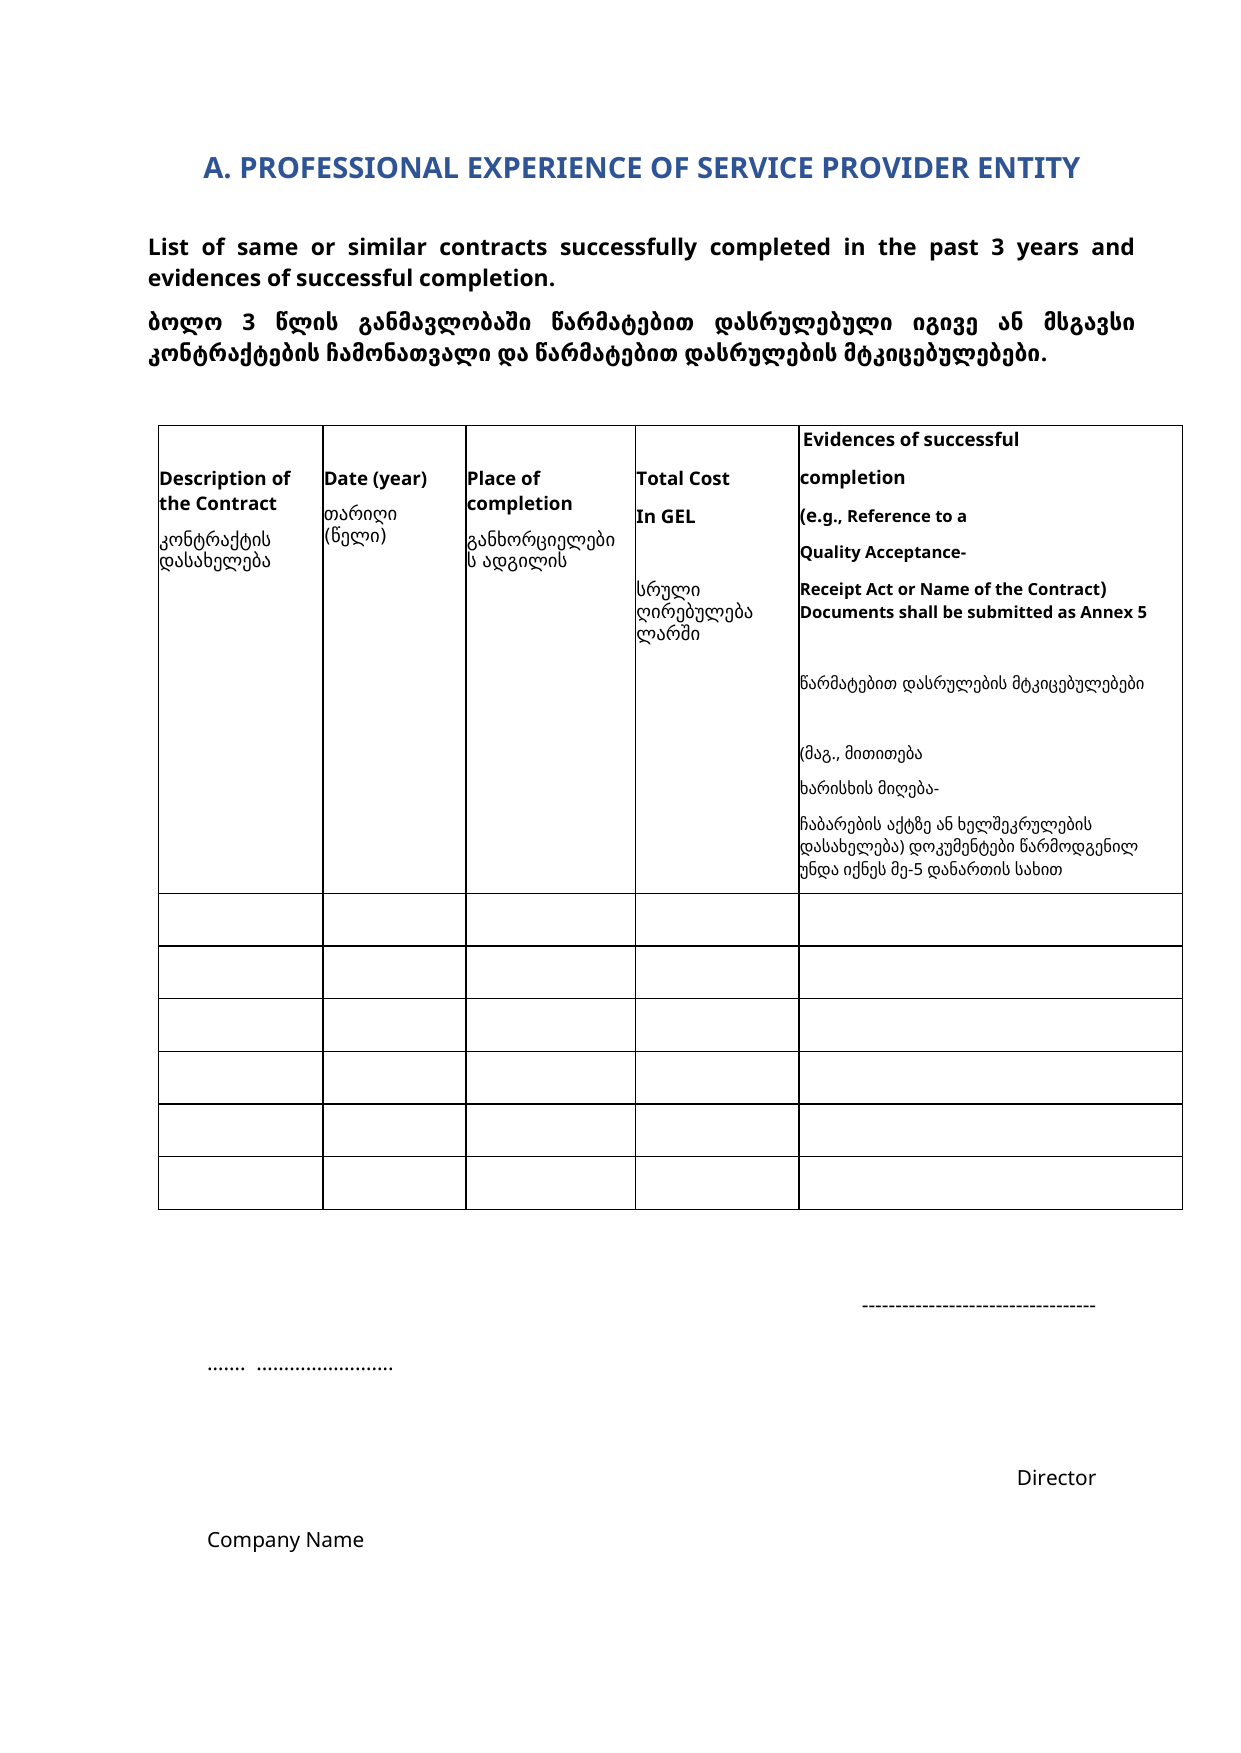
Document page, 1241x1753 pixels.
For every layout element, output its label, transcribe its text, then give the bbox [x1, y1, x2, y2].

table_cell [324, 1052, 465, 1103]
table_cell [467, 894, 635, 945]
table_cell [159, 1052, 322, 1103]
table_cell [324, 947, 465, 998]
table_cell [159, 1105, 322, 1156]
title A. Professional Experience of Service Provider Entity [148, 148, 1136, 187]
table_cell [467, 1157, 635, 1208]
table_header Place of completion განხორციელების ადგილის [467, 426, 635, 893]
table_cell [636, 1052, 798, 1103]
table_cell [159, 947, 322, 998]
table_cell [159, 1157, 322, 1208]
table_cell [800, 894, 1182, 945]
table_cell [324, 1105, 465, 1156]
table_cell [324, 894, 465, 945]
table_cell [324, 1157, 465, 1208]
table_cell [467, 1052, 635, 1103]
table_cell [159, 999, 322, 1051]
table_header Total Cost In GEL სრული ღირებულება ლარში [636, 426, 798, 893]
table_cell [467, 1105, 635, 1156]
table_cell [636, 999, 798, 1051]
table_cell [636, 1105, 798, 1156]
text List of same or similar contracts successfully completed in the past 3 years and evidences of successful completion. [148, 231, 1136, 294]
table_cell [636, 947, 798, 998]
table_cell [800, 999, 1182, 1051]
table_cell [800, 1052, 1182, 1103]
table_cell [467, 947, 635, 998]
table_cell [636, 894, 798, 945]
table_header Evidences of successful completion (e.g., Reference to a Quality Acceptance- Receipt Act or Name of the Contract) Documents shall be submitted as Annex 5 წარმატებით დასრულების მტკიცებულებები (მაგ., მითითება ხარისხის მიღება- ჩაბარების აქტზე ან ხელშეკრულების დასახელება) დოკუმენტები წარმოდგენილ უნდა იქნეს მე-5 დანართის სახით [800, 426, 1182, 893]
table_cell [800, 1105, 1182, 1156]
table_cell [467, 999, 635, 1051]
text ----------------------------------- [148, 1290, 1096, 1318]
text Director [148, 1463, 1096, 1491]
table_cell [636, 1157, 798, 1208]
text ბოლო 3 წლის განმავლობაში წარმატებით დასრულებული იგივე ან მსგავსი კონტრაქტების ჩამონათვალი და წარმატებით დასრულების მტკიცებულებები. [148, 306, 1136, 369]
table_cell [800, 1157, 1182, 1208]
table_header Description of the Contract კონტრაქტის დასახელება [159, 426, 322, 893]
table_cell [159, 894, 322, 945]
table_header Date (year) თარიღი (წელი) [324, 426, 465, 893]
text ……. ……………………. [146, 1348, 1136, 1377]
table_cell [324, 999, 465, 1051]
table_cell [800, 947, 1182, 998]
text Company Name [146, 1526, 1136, 1554]
